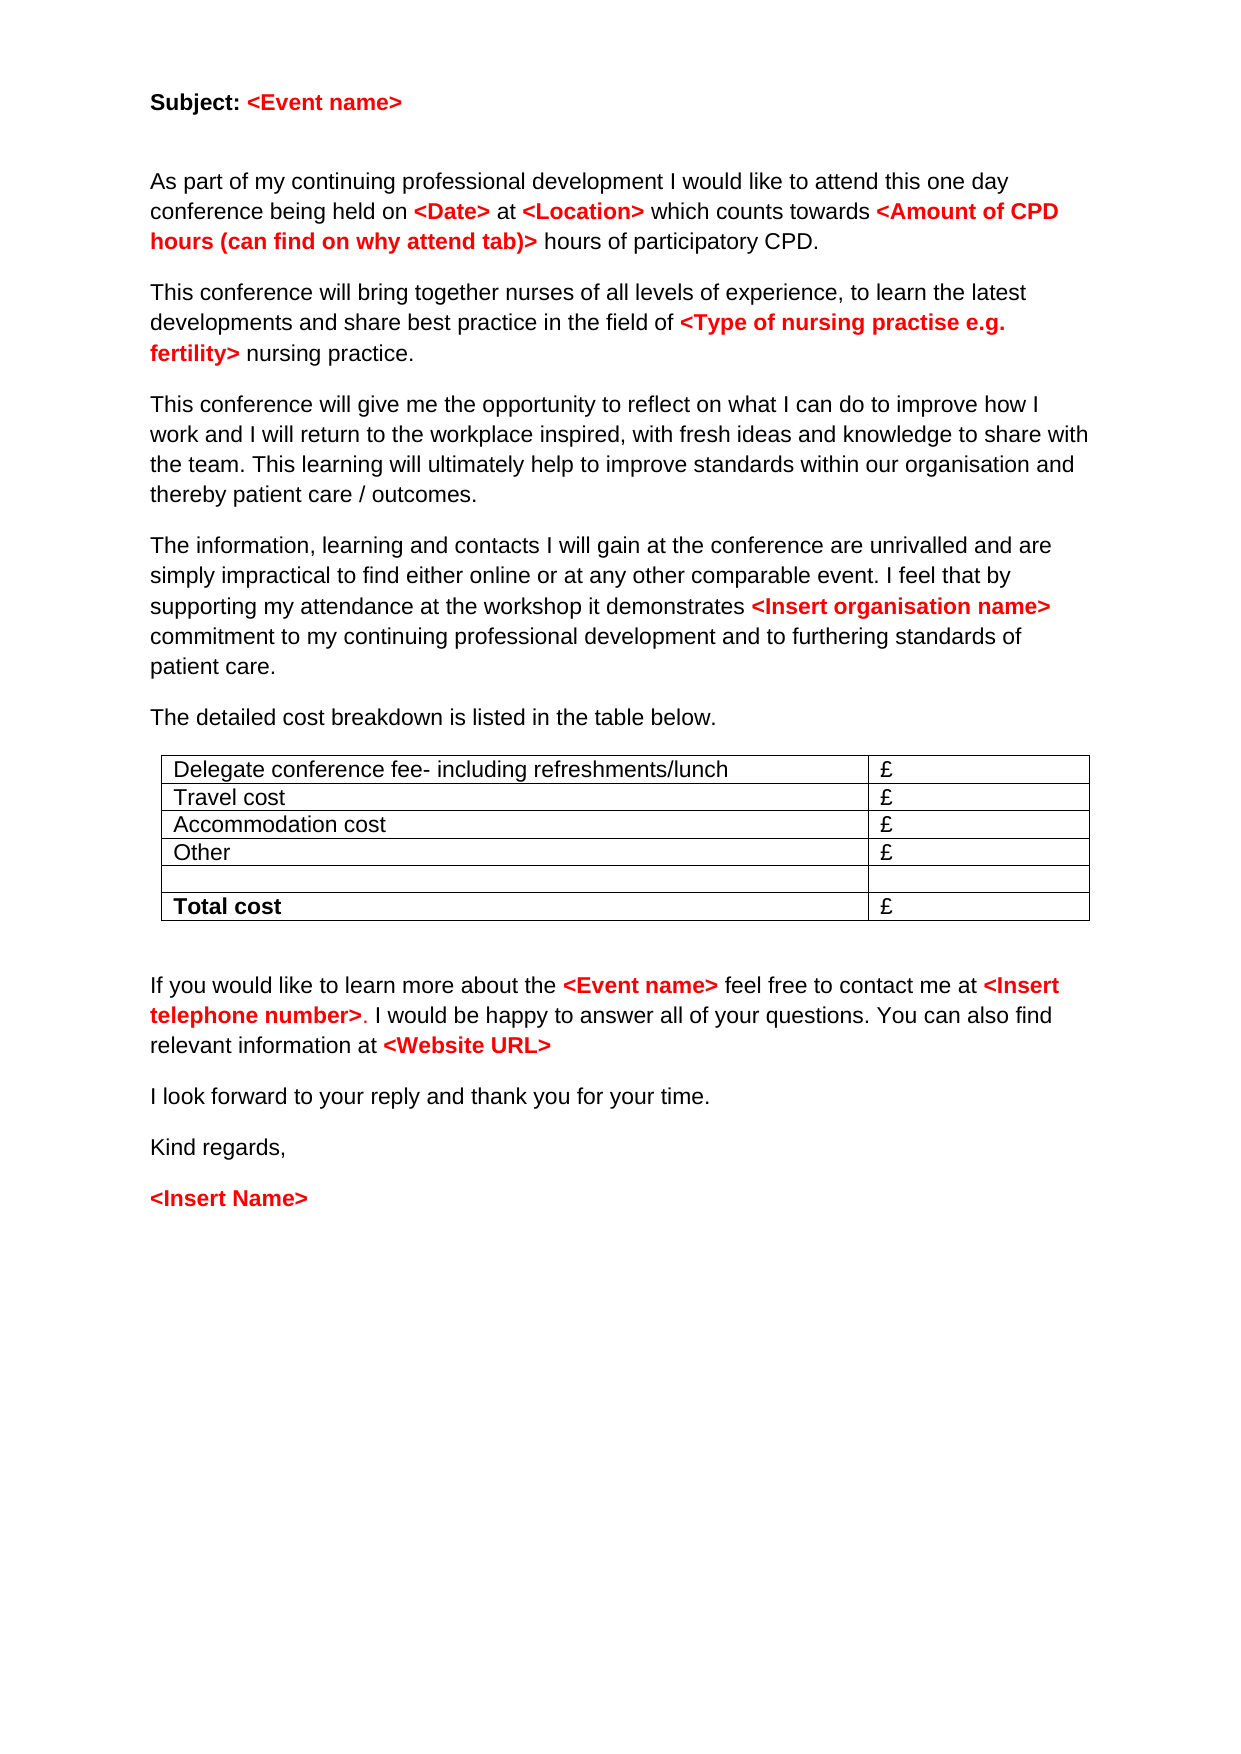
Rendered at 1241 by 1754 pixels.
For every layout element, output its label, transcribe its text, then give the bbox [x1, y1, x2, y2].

table_cell Other [162, 839, 868, 865]
table_header £ [869, 756, 1089, 783]
text The information, learning and contacts I will gain at the conference are unrivalled and are simply impractical to find either online or at any other comparable event. I feel that by supporting my attendance at the workshop it demonstrates <Insert organisation name> commitment to my continuing professional development and to furthering standards of patient care. [150, 532, 1090, 679]
table_cell Total cost [162, 893, 868, 919]
text I look forward to your reply and thank you for your time. [150, 1083, 1090, 1109]
table_cell £ [869, 839, 1089, 865]
table_header Delegate conference fee- including refreshments/lunch [162, 756, 868, 783]
table_cell Accommodation cost [162, 811, 868, 837]
text <Insert Name> [150, 1185, 1090, 1212]
text As part of my continuing professional development I would like to attend this one day conference being held on <Date> at <Location> which counts towards <Amount of CPD hours (can find on why attend tab)> hours of participatory CPD. [150, 168, 1090, 254]
text Subject: <Event name> [150, 89, 1090, 115]
text This conference will bring together nurses of all levels of experience, to learn the latest developments and share best practice in the field of <Type of nursing practise e.g. fertility> nursing practice. [150, 279, 1090, 366]
table_cell [869, 866, 1089, 892]
text This conference will give me the opportunity to reflect on what I can do to improve how I work and I will return to the workplace inspired, with fresh ideas and knowledge to share with the team. This learning will ultimately help to improve standards within our organisation and thereby patient care / outcomes. [150, 391, 1090, 508]
table_cell £ [869, 784, 1089, 810]
table_cell £ [869, 893, 1089, 919]
text If you would like to learn more about the <Event name> feel free to contact me at <Insert telephone number>. I would be happy to answer all of your questions. You can also find relevant information at <Website URL> [150, 972, 1090, 1058]
table_cell Travel cost [162, 784, 868, 810]
table_cell £ [869, 811, 1089, 837]
text Kind regards, [150, 1134, 1090, 1161]
text The detailed cost breakdown is listed in the table below. [150, 704, 1090, 731]
table_cell [162, 866, 868, 892]
